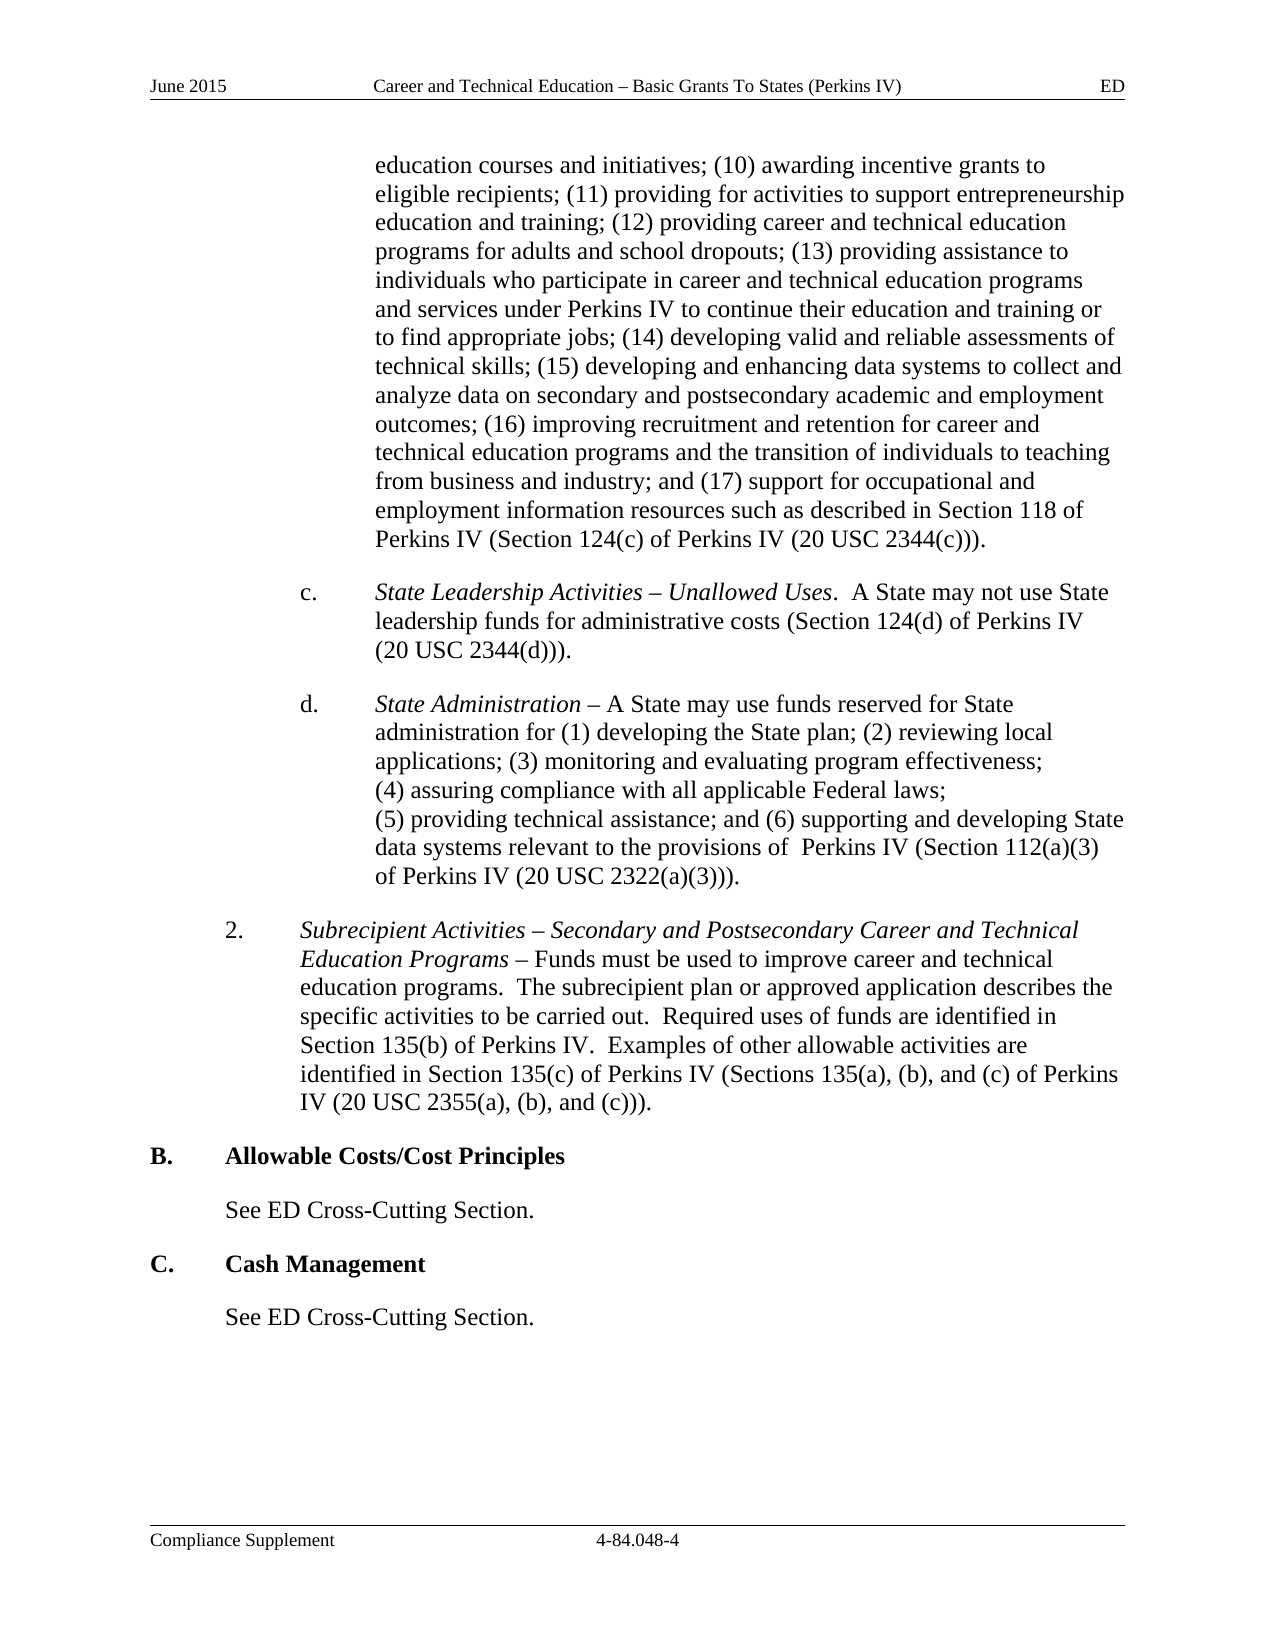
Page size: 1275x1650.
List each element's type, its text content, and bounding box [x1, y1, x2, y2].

text 2. Subrecipient Activities – Secondary and Postsecondary Career and Technical Education Programs – Funds must be used to improve career and technical education programs. The subrecipient plan or approved application describes the specific activities to be carried out. Required uses of funds are identified in Section 135(b) of Perkins IV. Examples of other allowable activities are identified in Section 135(c) of Perkins IV (Sections 135(a), (b), and (c) of Perkins IV (20 USC 2355(a), (b), and (c))). [225, 915, 1125, 1116]
text See ED Cross-Cutting Section. [225, 1195, 1125, 1224]
text See ED Cross-Cutting Section. [225, 1302, 1125, 1331]
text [300, 150, 1125, 552]
text C. Cash Management [150, 1249, 1125, 1277]
text c. State Leadership Activities – Unallowed Uses. A State may not use State leadership funds for administrative costs (Section 124(d) of Perkins IV (20 USC 2344(d))). [300, 577, 1125, 664]
text d. State Administration – A State may use funds reserved for State administration for (1) developing the State plan; (2) reviewing local applications; (3) monitoring and evaluating program effectiveness; (4) assuring compliance with all applicable Federal laws; (5) providing technical assistance; and (6) supporting and developing State data systems relevant to the provisions of Perkins IV (Section 112(a)(3) of Perkins IV (20 USC 2322(a)(3))). [300, 689, 1125, 890]
text B. Allowable Costs/Cost Principles [150, 1141, 1125, 1170]
